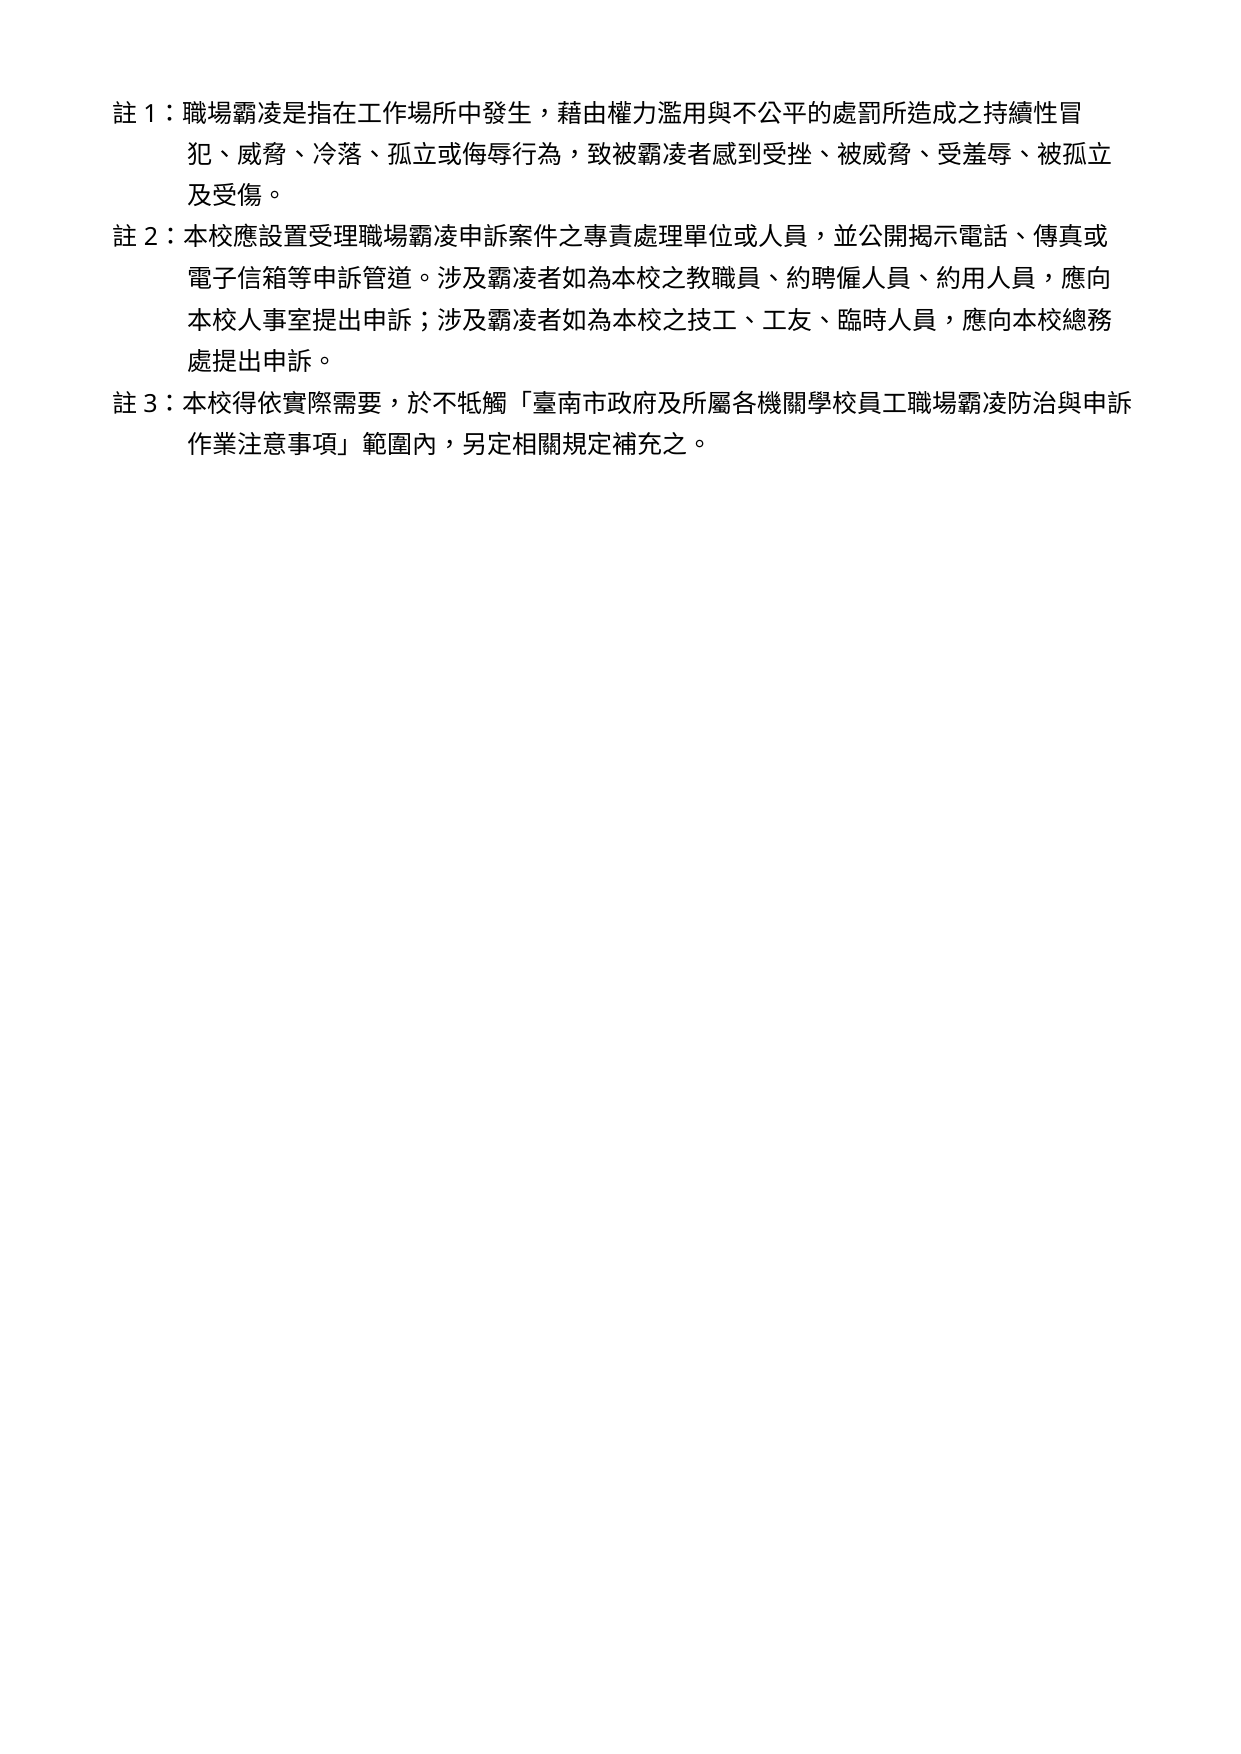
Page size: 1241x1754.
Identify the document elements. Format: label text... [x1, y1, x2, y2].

text 註 1：職場霸凌是指在工作場所中發生，藉由權力濫用與不公平的處罰所造成之持續性冒 [112, 93, 1240, 129]
text 犯、威脅、冷落、孤立或侮辱行為，致被霸凌者感到受挫、被威脅、受羞辱、被孤立 [187, 134, 1240, 171]
text 註 2：本校應設置受理職場霸凌申訴案件之專責處理單位或人員，並公開揭示電話、傳真或電子信箱等申訴管道。涉及霸凌者如為本校之教職員、約聘僱人員、約用人員，應向本校人事室提出申訴；涉及霸凌者如為本校之技工、工友、臨時人員，應向本校總務處提出申訴。 [112, 217, 1113, 378]
text 及受傷。 [187, 176, 1240, 212]
text 作業注意事項」範圍內，另定相關規定補充之。 [187, 425, 1240, 461]
text 註 3：本校得依實際需要，於不牴觸「臺南市政府及所屬各機關學校員工職場霸凌防治與申訴 [112, 384, 1240, 420]
